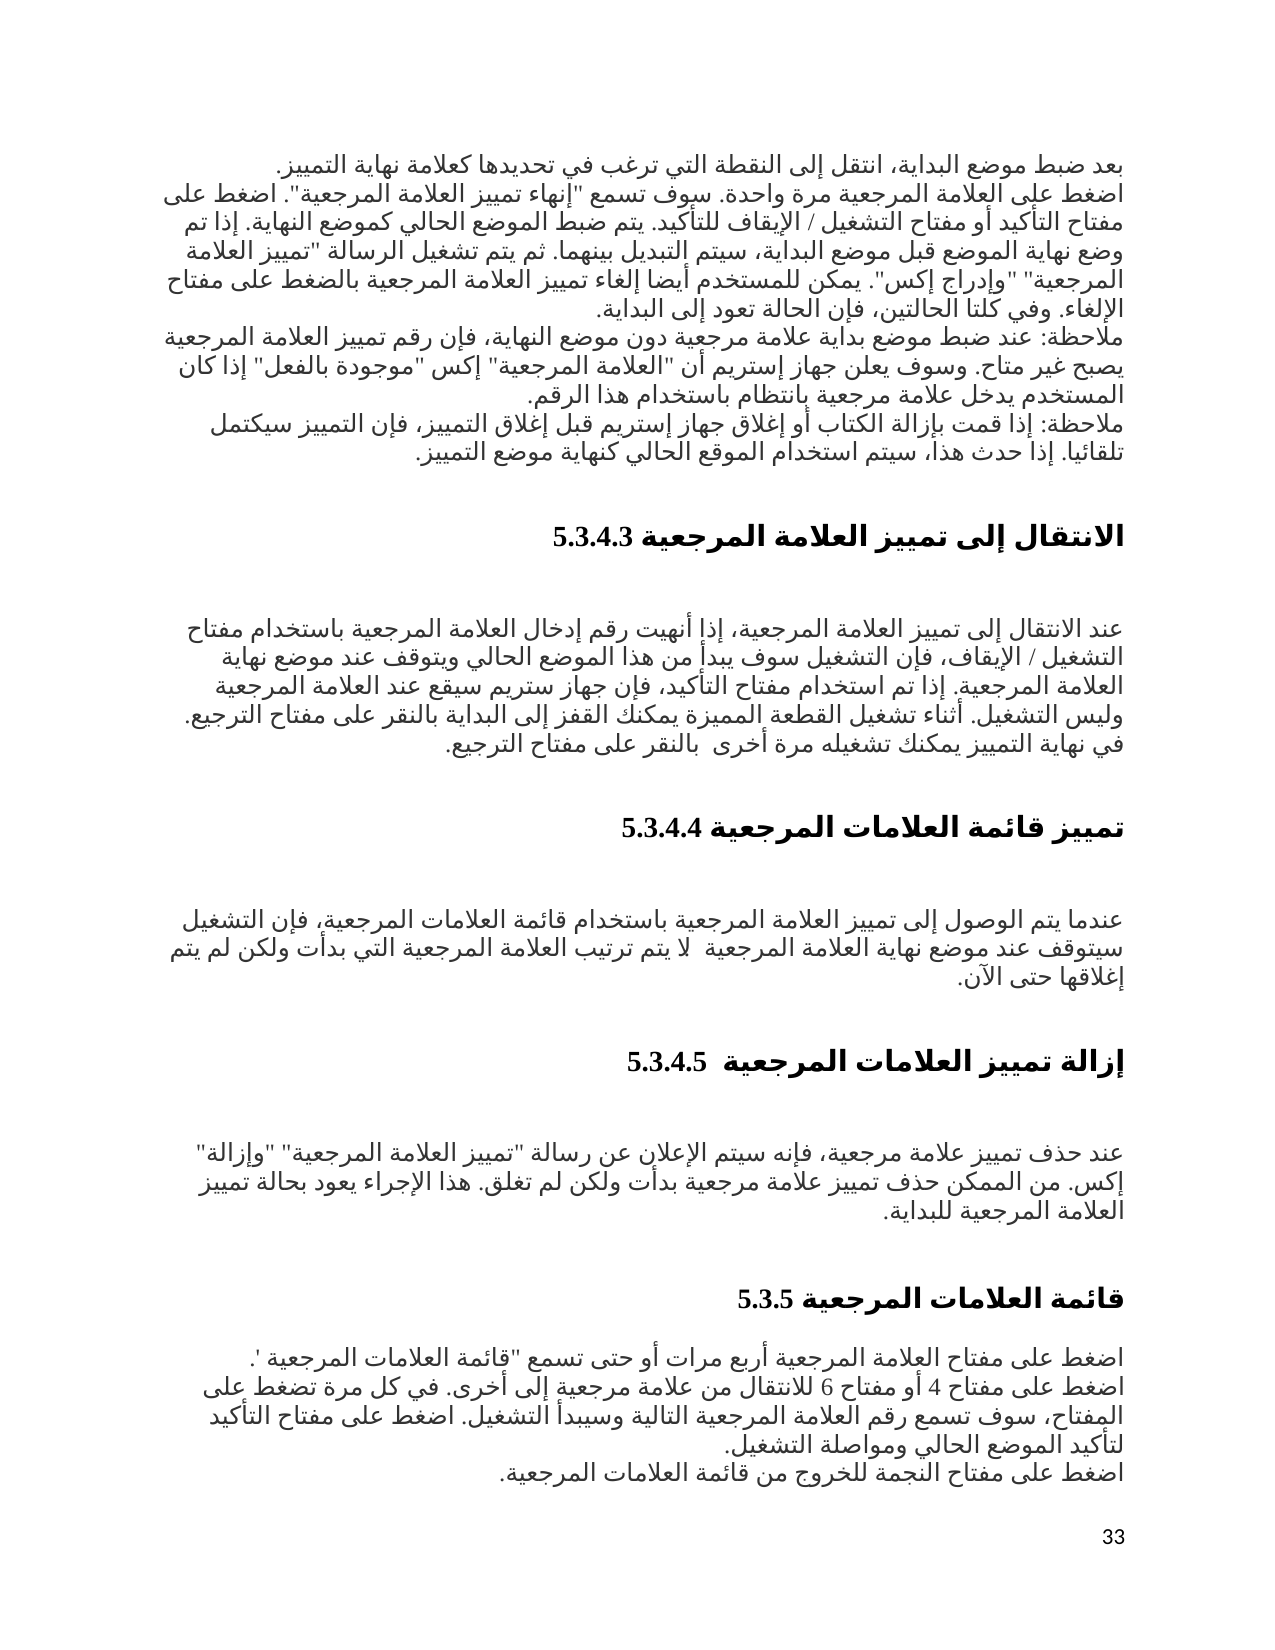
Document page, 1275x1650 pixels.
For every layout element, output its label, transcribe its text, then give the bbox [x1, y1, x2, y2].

text بعد ضبط موضع البداية، انتقل إلى النقطة التي ترغب في تحديدها كعلامة نهاية التمييز. اضغط على العلامة المرجعية مرة واحدة. سوف تسمع "إنهاء تمييز العلامة المرجعية". اضغط على مفتاح التأكيد أو مفتاح التشغيل / الإيقاف للتأكيد. يتم ضبط الموضع الحالي كموضع النهاية. إذا تم وضع نهاية الموضع قبل موضع البداية، سيتم التبديل بينهما. ثم يتم تشغيل الرسالة "تمييز العلامة المرجعية" "وإدراج إكس". يمكن للمستخدم أيضا إلغاء تمييز العلامة المرجعية بالضغط على مفتاح الإلغاء. وفي كلتا الحالتين، فإن الحالة تعود إلى البداية. ملاحظة: عند ضبط موضع بداية علامة مرجعية دون موضع النهاية، فإن رقم تمييز العلامة المرجعية يصبح غير متاح. وسوف يعلن جهاز إستريم أن "العلامة المرجعية" إكس "موجودة بالفعل" إذا كان المستخدم يدخل علامة مرجعية بانتظام باستخدام هذا الرقم. ملاحظة: إذا قمت بإزالة الكتاب أو إغلاق جهاز إستريم قبل إغلاق التمييز، فإن التمييز سيكتمل تلقائيا. إذا حدث هذا، سيتم استخدام الموقع الحالي كنهاية موضع التمييز. [150, 150, 1125, 494]
text عند الانتقال إلى تمييز العلامة المرجعية، إذا أنهيت رقم إدخال العلامة المرجعية باستخدام مفتاح التشغيل / الإيقاف، فإن التشغيل سوف يبدأ من هذا الموضع الحالي ويتوقف عند موضع نهاية العلامة المرجعية. إذا تم استخدام مفتاح التأكيد، فإن جهاز ستريم سيقع عند العلامة المرجعية وليس التشغيل. أثناء تشغيل القطعة المميزة يمكنك القفز إلى البداية بالنقر على مفتاح الترجيع. في نهاية التمييز يمكنك تشغيله مرة أخرى بالنقر على مفتاح الترجيع. [150, 614, 1125, 785]
subtitle إزالة تمييز العلامات المرجعية 5.3.4.5 [150, 1044, 1125, 1078]
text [150, 1343, 1125, 1487]
subtitle قائمة العلامات المرجعية 5.3.5 [150, 1282, 1125, 1314]
subtitle الانتقال إلى تمييز العلامة المرجعية 5.3.4.3 [150, 519, 1125, 553]
subtitle تمييز قائمة العلامات المرجعية 5.3.4.4 [150, 810, 1125, 844]
text عندما يتم الوصول إلى تمييز العلامة المرجعية باستخدام قائمة العلامات المرجعية، فإن التشغيل سيتوقف عند موضع نهاية العلامة المرجعية. لا يتم ترتيب العلامة المرجعية التي بدأت ولكن لم يتم إغلاقها حتى الآن. [150, 905, 1125, 1019]
text عند حذف تمييز علامة مرجعية، فإنه سيتم الإعلان عن رسالة "تمييز العلامة المرجعية" "وإزالة" إكس. من الممكن حذف تمييز علامة مرجعية بدأت ولكن لم تغلق. هذا الإجراء يعود بحالة تمييز العلامة المرجعية للبداية. [150, 1138, 1125, 1253]
